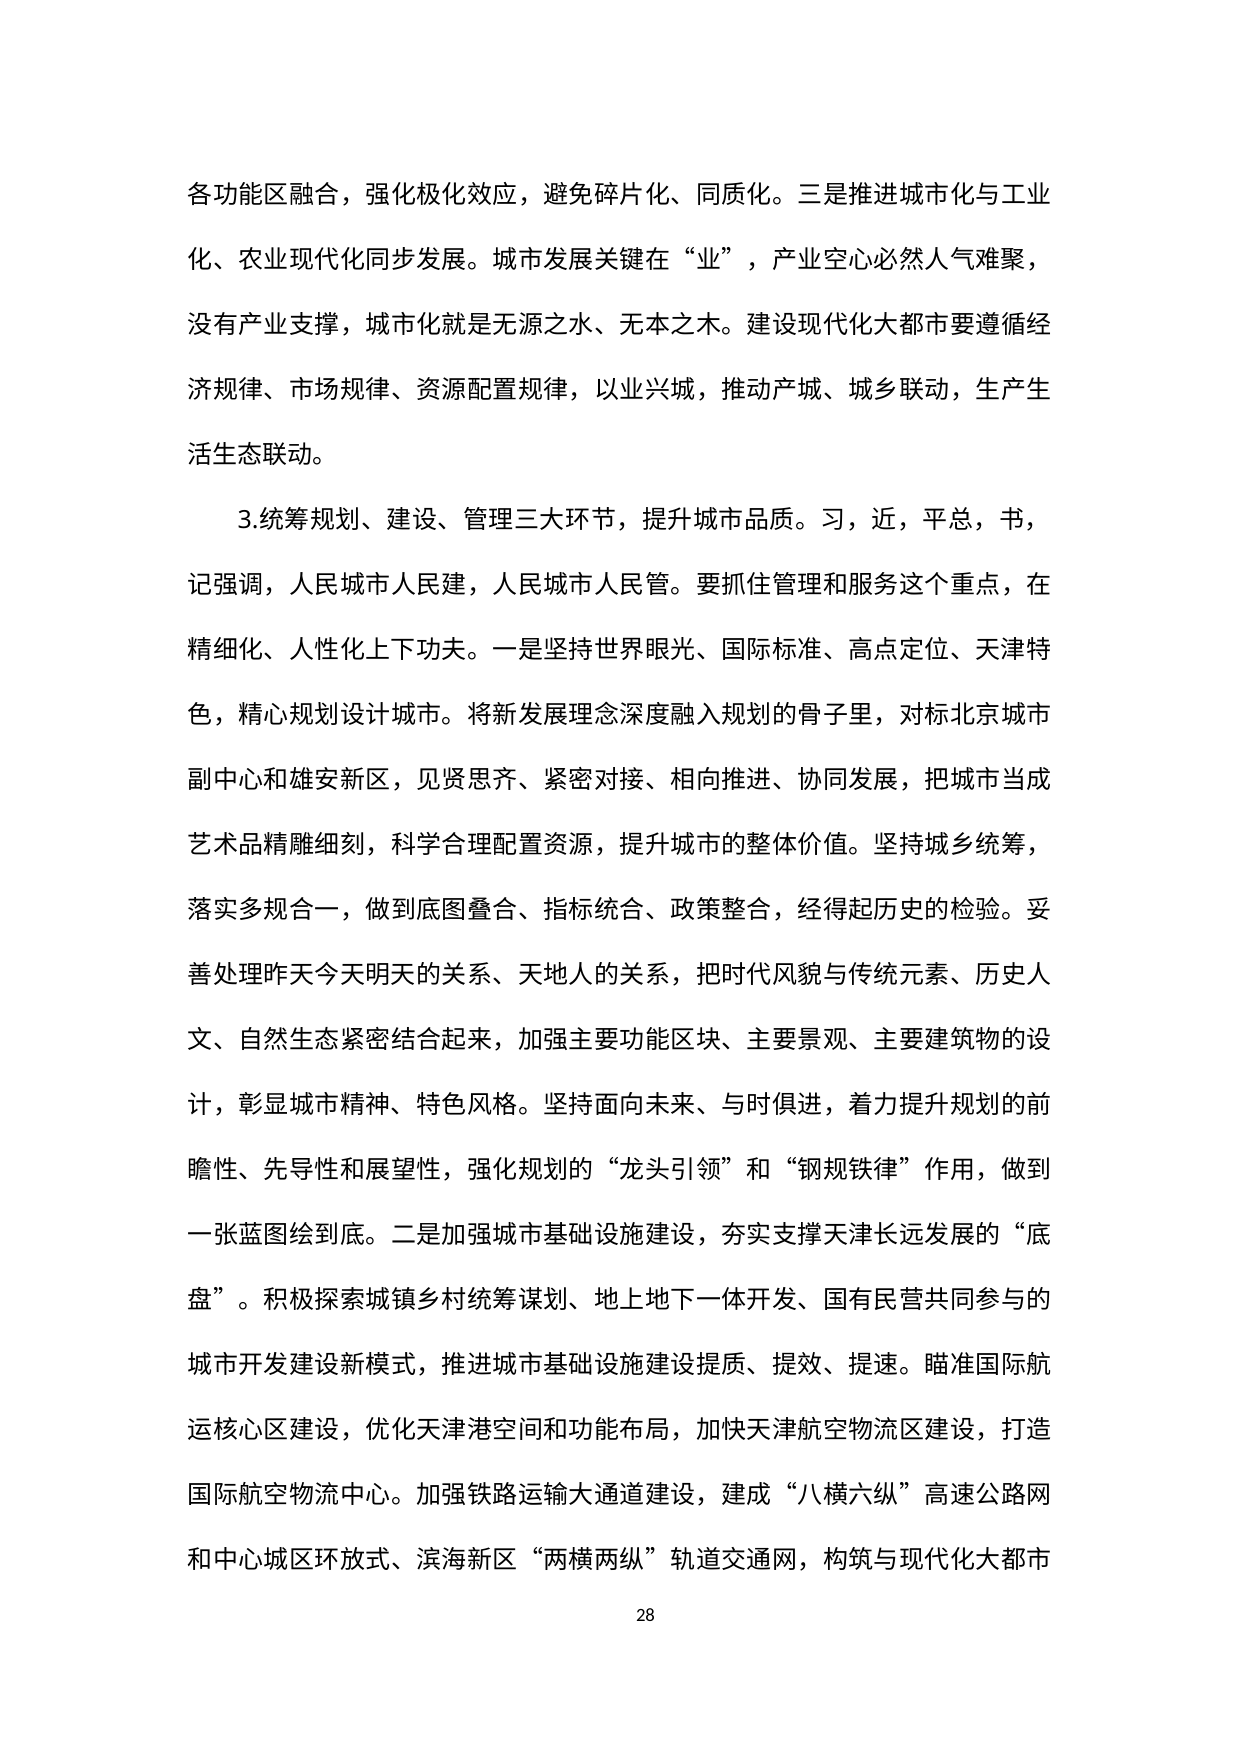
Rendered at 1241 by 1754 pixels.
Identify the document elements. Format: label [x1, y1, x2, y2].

text [187, 485, 1053, 1590]
text [187, 160, 1053, 485]
